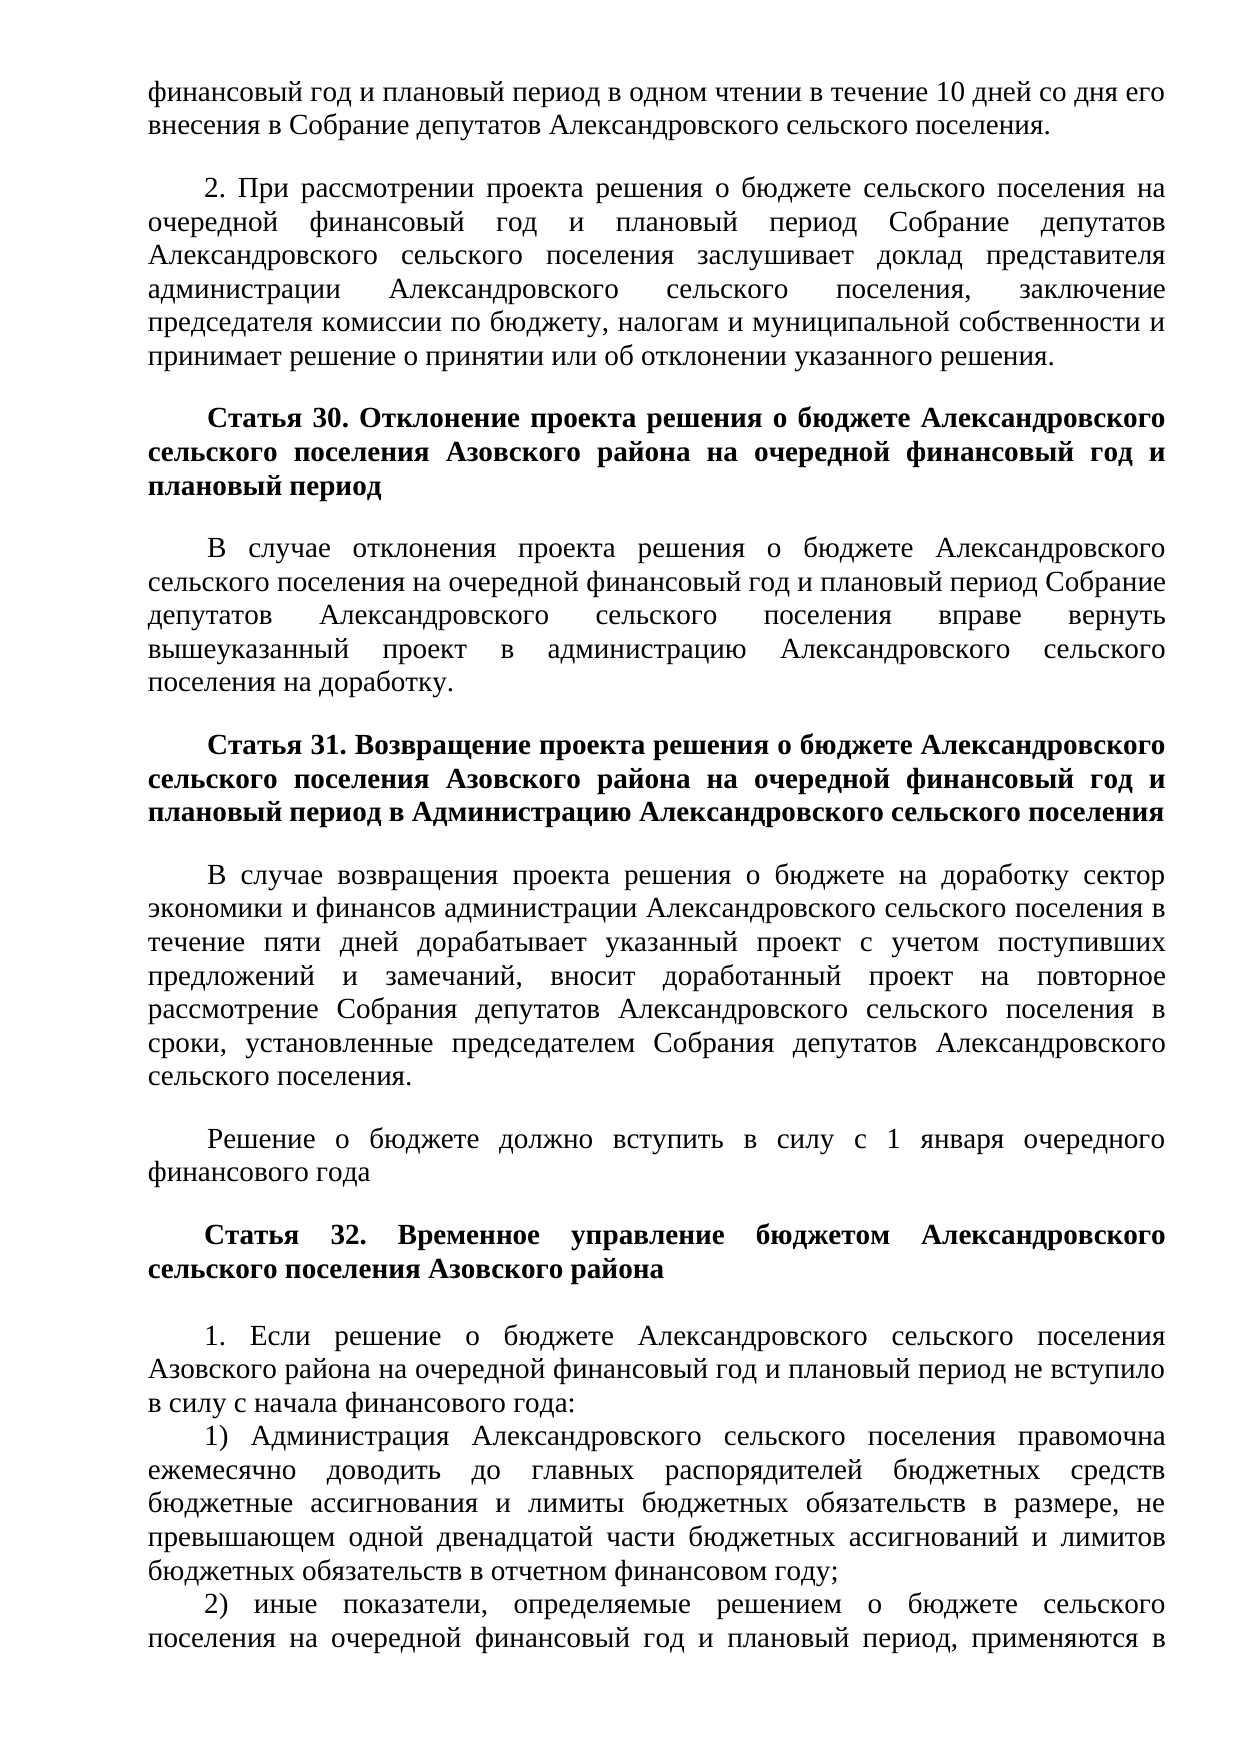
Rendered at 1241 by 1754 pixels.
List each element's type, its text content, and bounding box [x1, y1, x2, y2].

text Статья 30. Отклонение проекта решения о бюджете Александровского сельского поселения Азовского района на очередной финансовый год и плановый период [148, 401, 1167, 501]
text 2. При рассмотрении проекта решения о бюджете сельского поселения на очередной финансовый год и плановый период Собрание депутатов Александровского сельского поселения заслушивает доклад представителя администрации Александровского сельского поселения, заключение председателя комиссии по бюджету, налогам и муниципальной собственности и принимает решение о принятии или об отклонении указанного решения. [148, 170, 1167, 371]
text В случае отклонения проекта решения о бюджете Александровского сельского поселения на очередной финансовый год и плановый период Собрание депутатов Александровского сельского поселения вправе вернуть вышеуказанный проект в администрацию Александровского сельского поселения на доработку. [148, 530, 1167, 698]
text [148, 74, 1167, 141]
text 1. Если решение о бюджете Александровского сельского поселения Азовского района на очередной финансовый год и плановый период не вступило в силу с начала финансового года: [148, 1318, 1167, 1418]
text В случае возвращения проекта решения о бюджете на доработку сектор экономики и финансов администрации Александровского сельского поселения в течение пяти дней дорабатывает указанный проект с учетом поступивших предложений и замечаний, вносит доработанный проект на повторное рассмотрение Собрания депутатов Александровского сельского поселения в сроки, установленные председателем Собрания депутатов Александровского сельского поселения. [148, 857, 1167, 1092]
text Статья 31. Возвращение проекта решения о бюджете Александровского сельского поселения Азовского района на очередной финансовый год и плановый период в Администрацию Александровского сельского поселения [148, 727, 1167, 828]
text 1) Администрация Александровского сельского поселения правомочна ежемесячно доводить до главных распорядителей бюджетных средств бюджетные ассигнования и лимиты бюджетных обязательств в размере, не превышающем одной двенадцатой части бюджетных ассигнований и лимитов бюджетных обязательств в отчетном финансовом году; [148, 1418, 1167, 1586]
text Статья 32. Временное управление бюджетом Александровского сельского поселения Азовского района [148, 1217, 1167, 1284]
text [148, 1586, 1167, 1653]
text Решение о бюджете должно вступить в силу с 1 января очередного финансового года [148, 1121, 1167, 1188]
